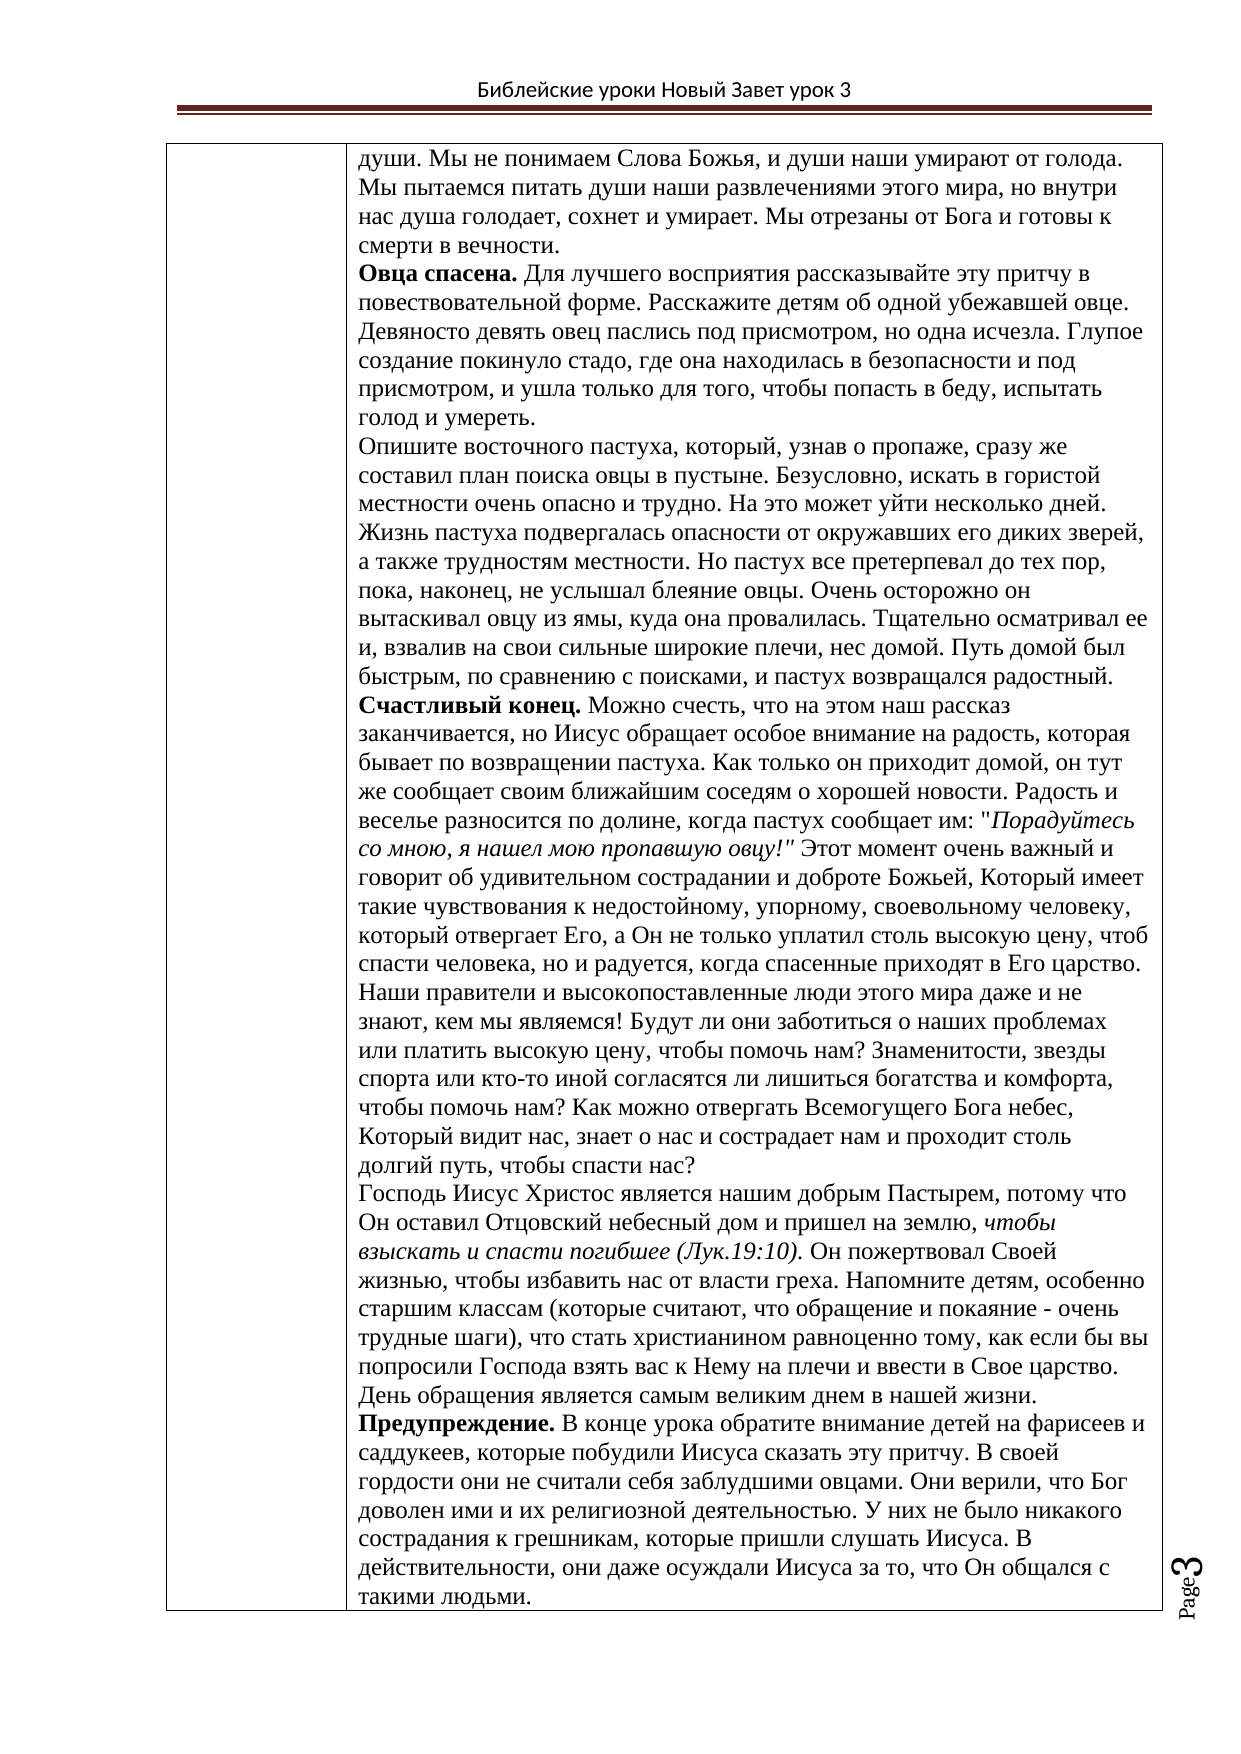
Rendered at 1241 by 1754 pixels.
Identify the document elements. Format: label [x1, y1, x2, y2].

table_cell [347, 144, 1162, 1610]
table_cell [167, 144, 346, 1610]
